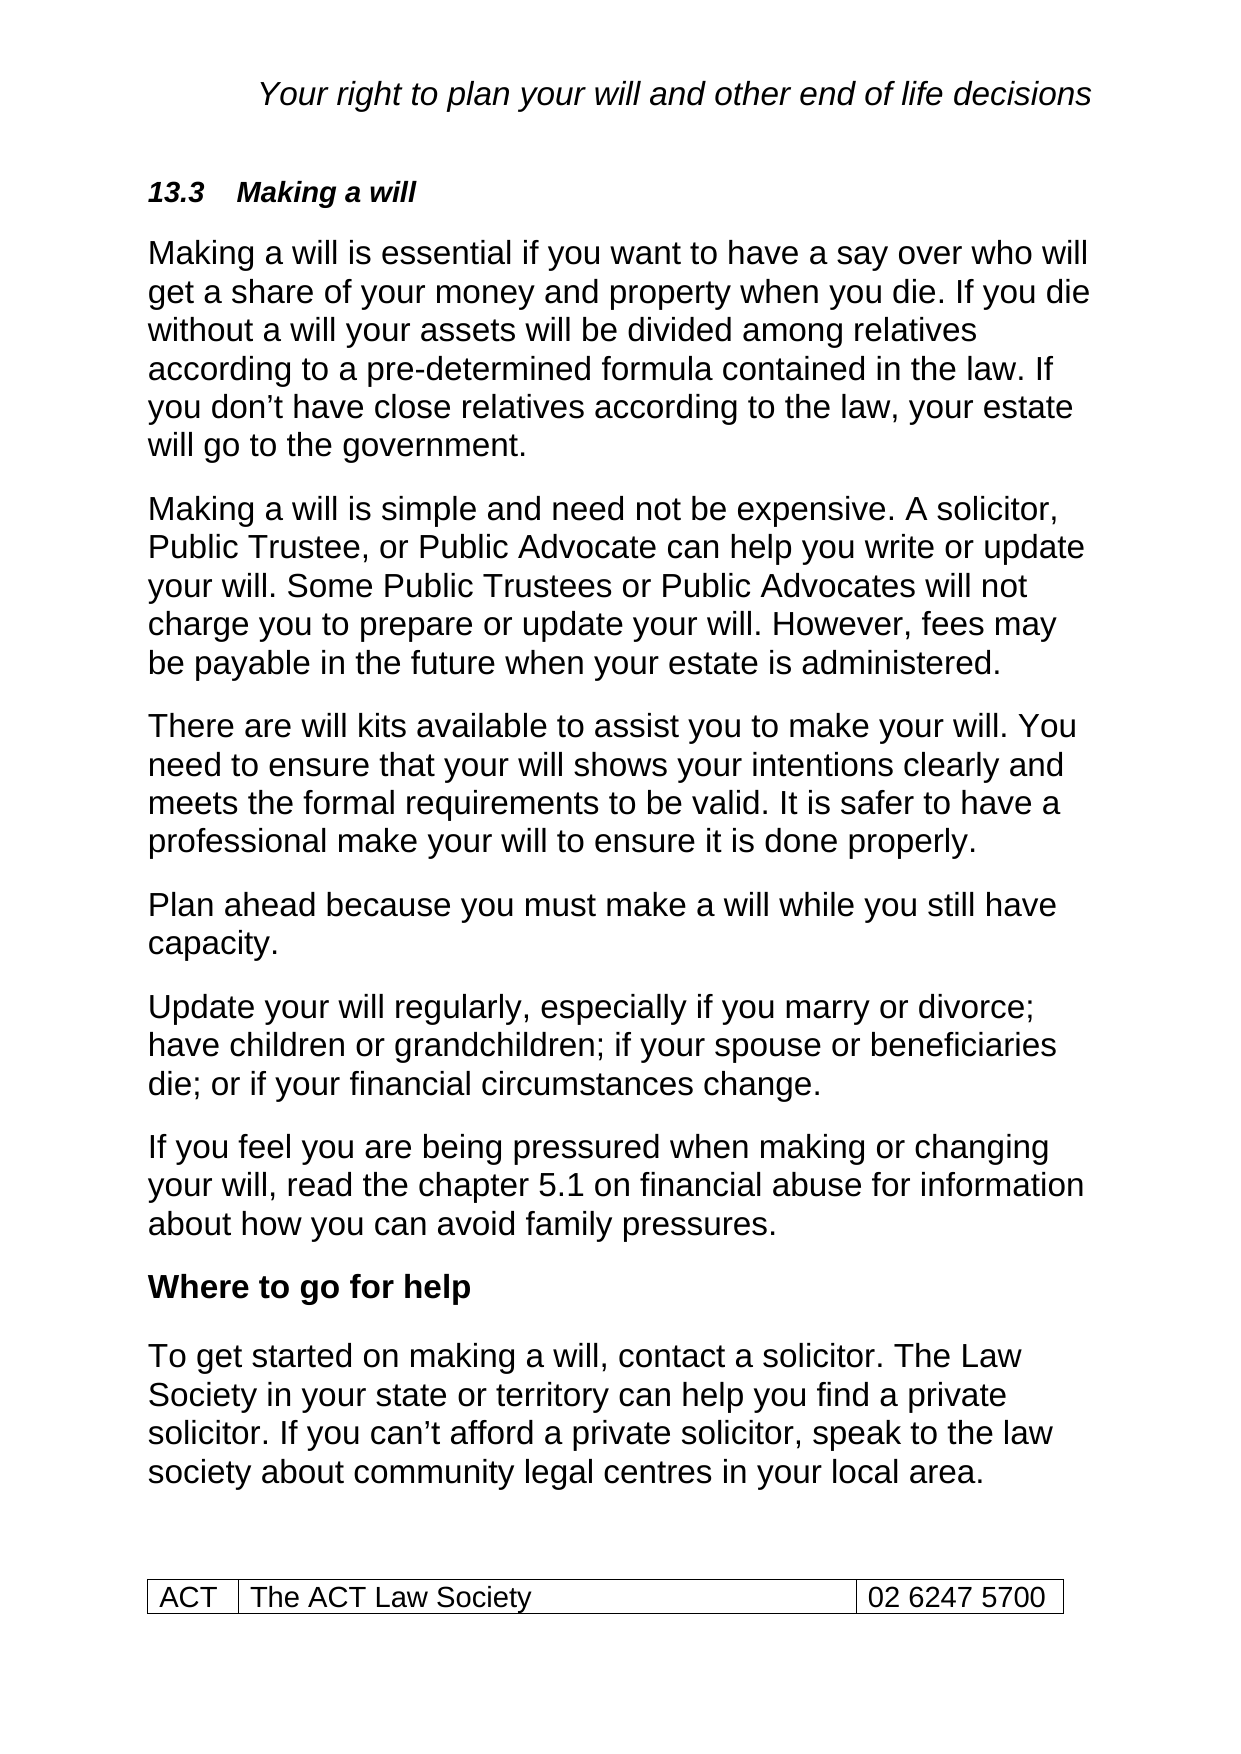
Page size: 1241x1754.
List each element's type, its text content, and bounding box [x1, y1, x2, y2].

text There are will kits available to assist you to make your will. You need to ensure that your will shows your intentions clearly and meets the formal requirements to be valid. It is safer to have a professional make your will to ensure it is done properly. [148, 706, 1092, 860]
text If you feel you are being pressured when making or changing your will, read the chapter 5.1 on financial abuse for information about how you can avoid family pressures. [148, 1127, 1092, 1242]
text To get started on making a will, contact a solicitor. The Law Society in your state or territory can help you find a private solicitor. If you can’t afford a private solicitor, speak to the law society about community legal centres in your local area. [148, 1337, 1092, 1490]
text Making a will is simple and need not be expensive. A solicitor, Public Trustee, or Public Advocate can help you write or update your will. Some Public Trustees or Public Advocates will not charge you to prepare or update your will. However, fees may be payable in the future when your estate is administered. [148, 489, 1092, 681]
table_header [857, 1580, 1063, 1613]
subtitle Making a will [148, 175, 1092, 208]
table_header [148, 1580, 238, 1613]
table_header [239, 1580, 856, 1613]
text Making a will is essential if you want to have a say over who will get a share of your money and property when you die. If you die without a will your assets will be divided among relatives according to a pre-determined formula contained in the law. If you don’t have close relatives according to the law, your estate will go to the government. [148, 233, 1092, 464]
text Plan ahead because you must make a will while you still have capacity. [148, 885, 1092, 962]
text Where to go for help [148, 1267, 1092, 1306]
text Update your will regularly, especially if you marry or divorce; have children or grandchildren; if your spouse or beneficiaries die; or if your financial circumstances change. [148, 987, 1092, 1102]
